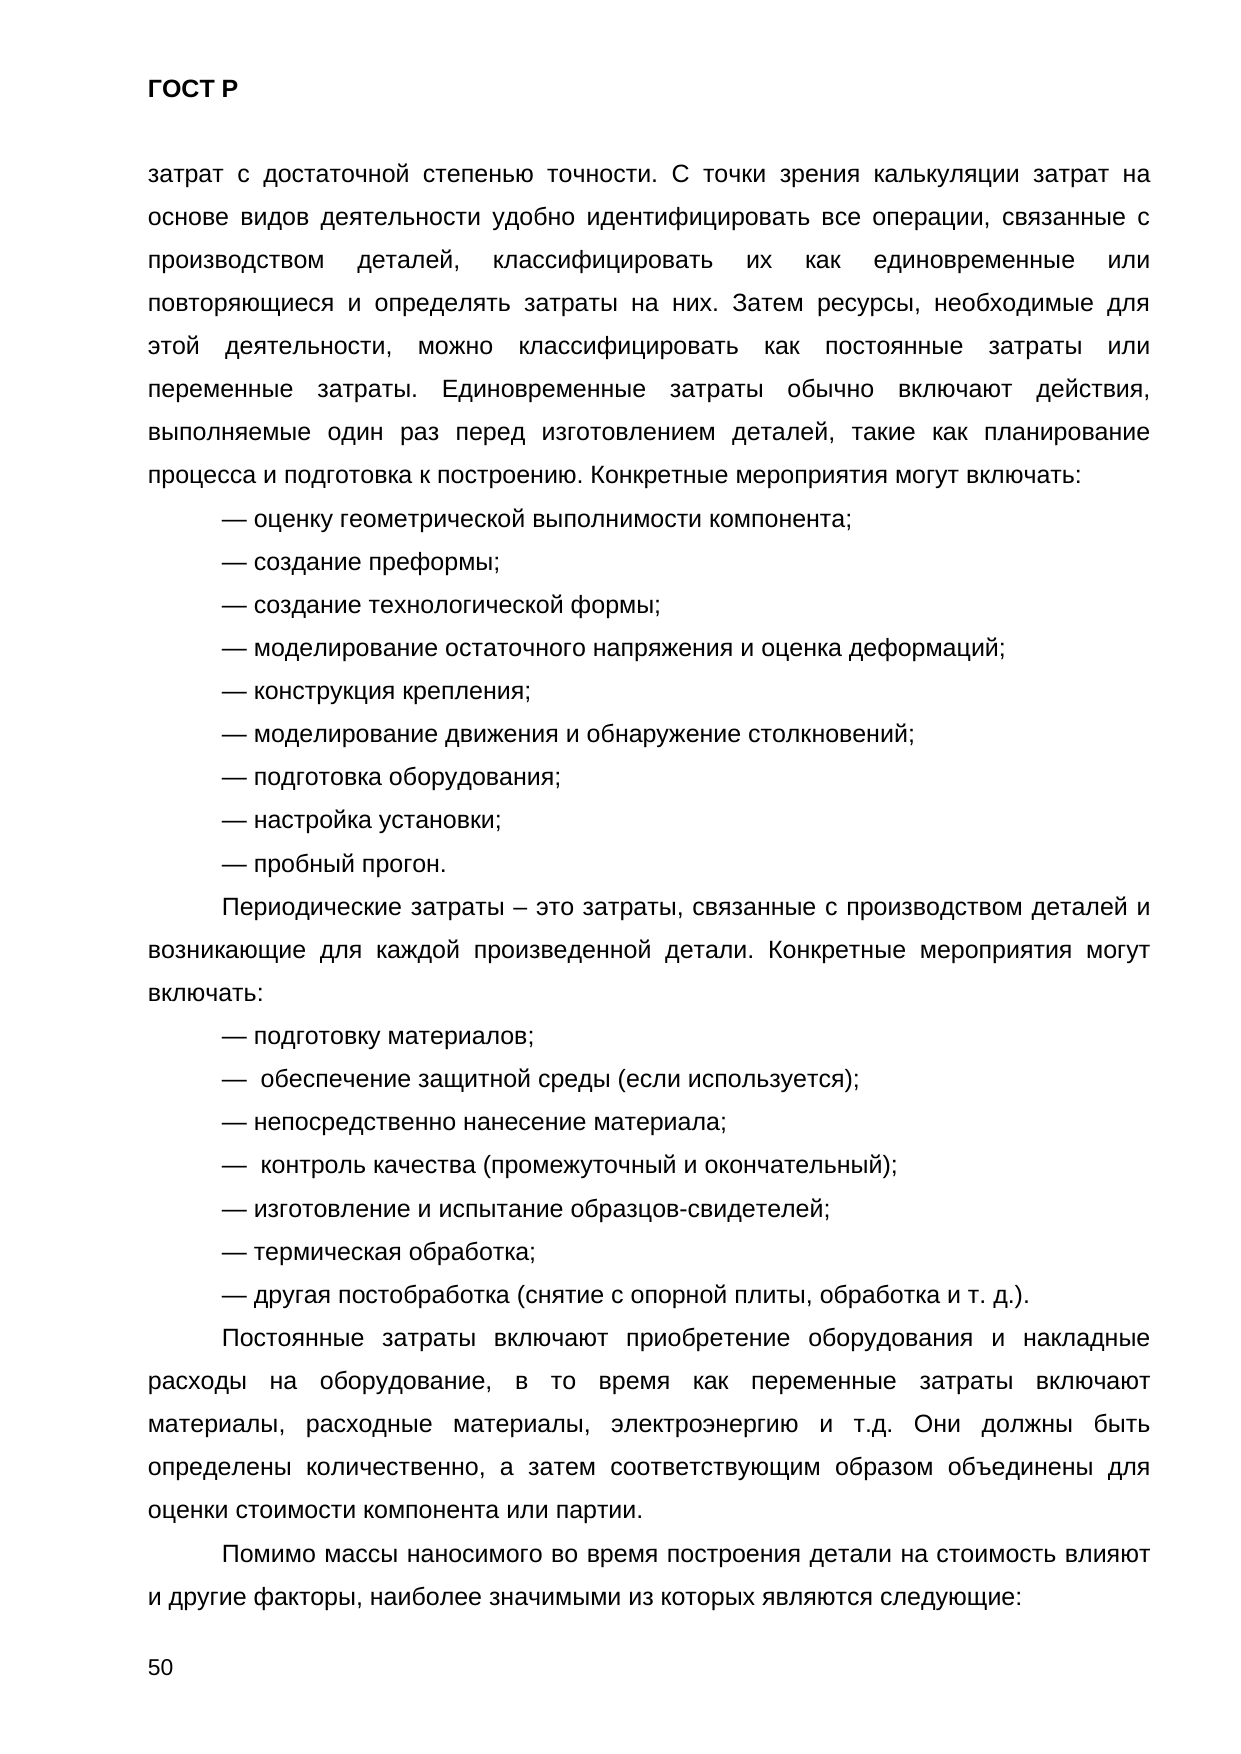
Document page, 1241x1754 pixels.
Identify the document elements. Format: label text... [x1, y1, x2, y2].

list — непосредственно нанесение материала; [148, 1107, 1152, 1136]
list — создание технологической формы; [148, 590, 1152, 618]
list — моделирование движения и обнаружение столкновений; [148, 719, 1152, 748]
list — термическая обработка; [148, 1237, 1152, 1265]
list — изготовление и испытание образцов-свидетелей; [148, 1193, 1152, 1222]
list — оценку геометрической выполнимости компонента; [148, 503, 1152, 532]
list — подготовку материалов; [148, 1021, 1152, 1050]
list Постоянные затраты включают приобретение оборудования и накладные расходы на оборудование, в то время как переменные затраты включают материалы, расходные материалы, электроэнергию и т.д. Они должны быть определены количественно, а затем соответствующим образом объединены для оценки стоимости компонента или партии. [148, 1323, 1152, 1524]
list — контроль качества (промежуточный и окончательный); [148, 1150, 1152, 1179]
list — конструкция крепления; [148, 676, 1152, 705]
list — создание преформы; [148, 547, 1152, 575]
list — обеспечение защитной среды (если используется); [148, 1064, 1152, 1093]
list — пробный прогон. [148, 848, 1152, 877]
list Помимо массы наносимого во время построения детали на стоимость влияют и другие факторы, наиболее значимыми из которых являются следующие: [148, 1538, 1152, 1610]
list — другая постобработка (снятие с опорной плиты, обработка и т. д.). [148, 1280, 1152, 1308]
list — подготовка оборудования; [148, 762, 1152, 791]
list — моделирование остаточного напряжения и оценка деформаций; [148, 633, 1152, 662]
list — настройка установки; [148, 805, 1152, 834]
list Периодические затраты – это затраты, связанные с производством деталей и возникающие для каждой произведенной детали. Конкретные мероприятия могут включать: [148, 892, 1152, 1007]
